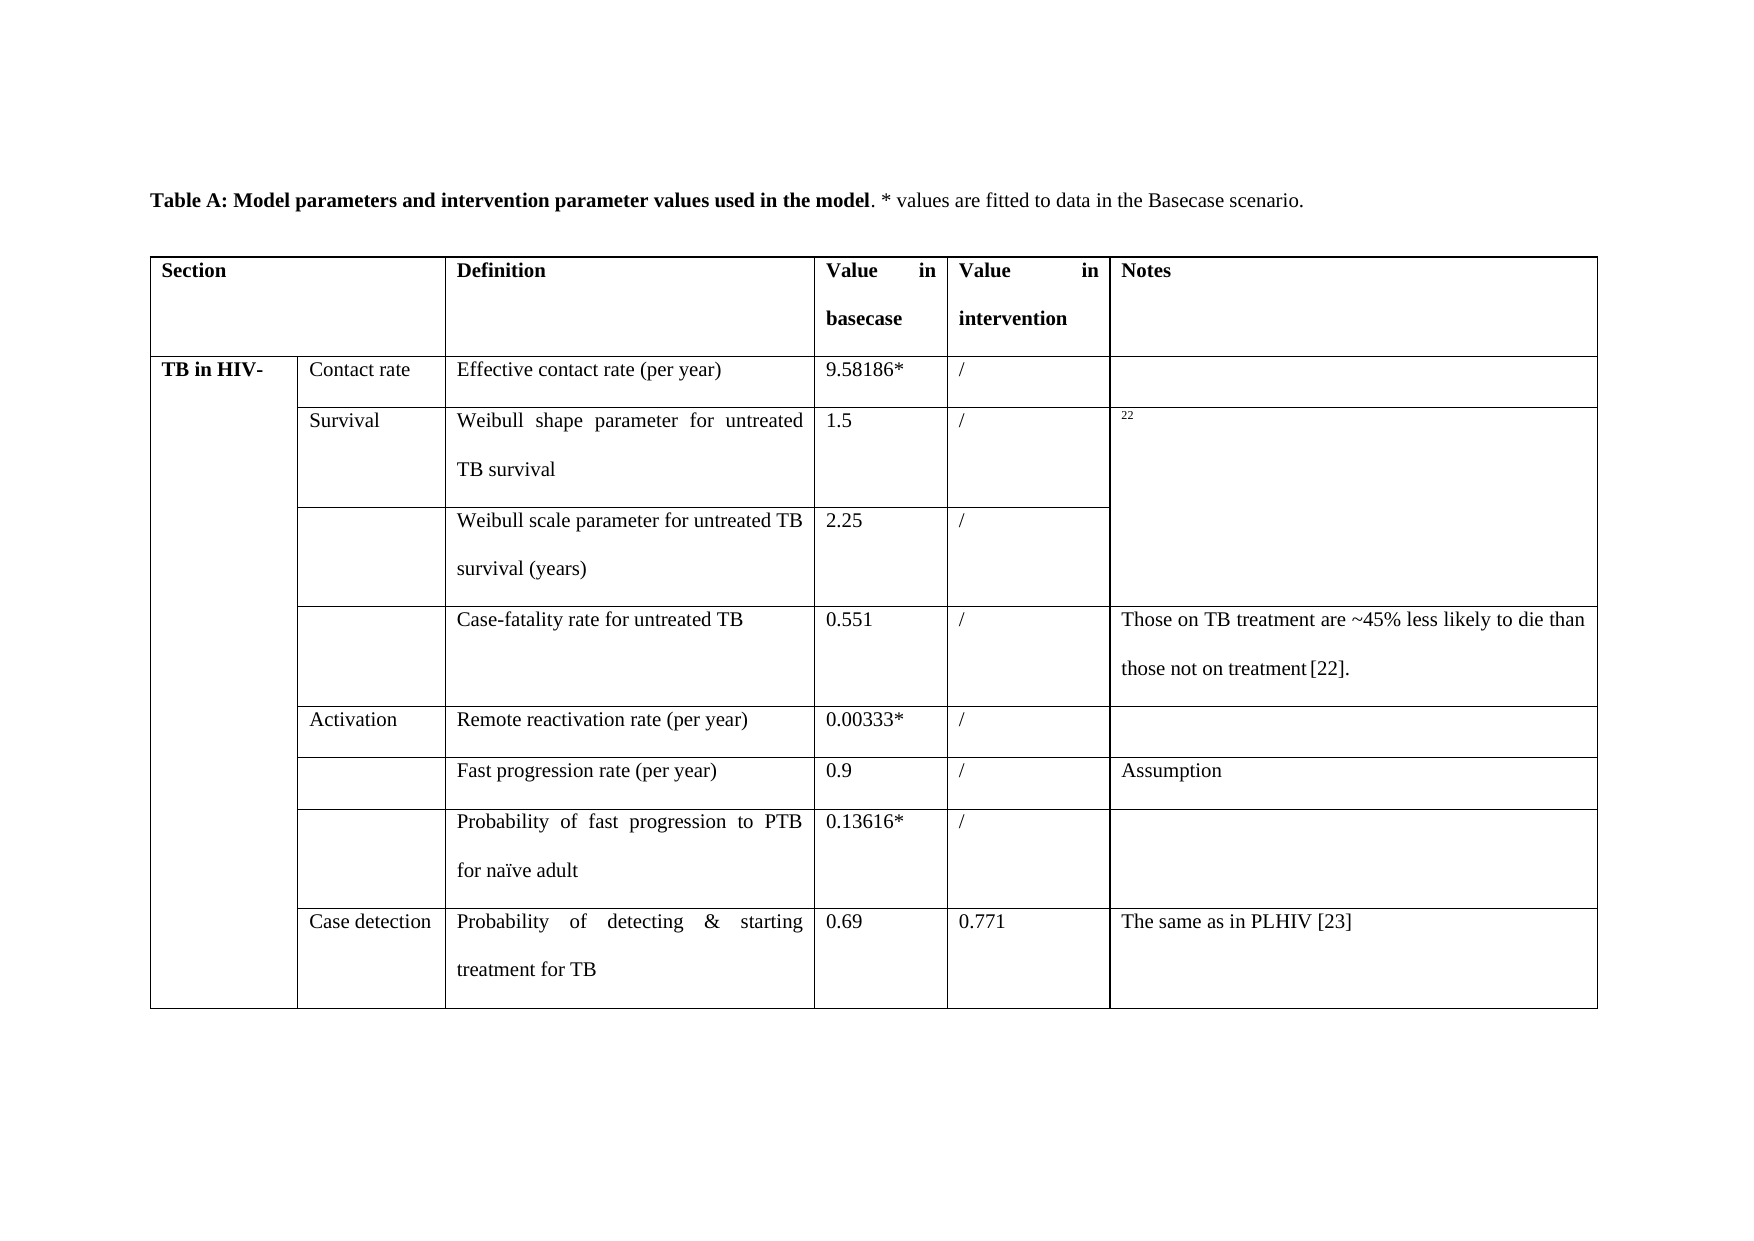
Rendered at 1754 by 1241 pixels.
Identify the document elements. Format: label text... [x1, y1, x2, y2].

table_cell [298, 758, 445, 808]
table_cell Remote reactivation rate (per year) [446, 707, 814, 757]
table_cell 0.771 [948, 909, 1109, 1007]
table_cell 0.9 [815, 758, 947, 808]
table_cell / [948, 408, 1109, 507]
table_header Section [151, 258, 445, 356]
table_cell Probability of fast progression to PTB for naïve adult [446, 810, 814, 908]
table_cell Case-fatality rate for untreated TB [446, 607, 814, 706]
table_cell The same as in PLHIV [23] [1111, 909, 1597, 1007]
table_header Definition [446, 258, 814, 356]
table_cell 0.69 [815, 909, 947, 1007]
table_cell Weibull scale parameter for untreated TB survival (years) [446, 508, 814, 606]
table_cell [298, 508, 445, 606]
table_cell 2.25 [815, 508, 947, 606]
table_cell / [948, 607, 1109, 706]
table_header Value in intervention [948, 258, 1109, 356]
table_cell 0.13616* [815, 810, 947, 908]
table_cell 9.58186* [815, 357, 947, 407]
table_cell Those on TB treatment are ~45% less likely to die than those not on treatment [22]. [1111, 607, 1597, 706]
table_cell / [948, 707, 1109, 757]
table_cell Case detection [298, 909, 445, 1007]
table_cell 0.551 [815, 607, 947, 706]
table_cell Survival [298, 408, 445, 507]
table_cell / [948, 758, 1109, 808]
table_cell [1111, 810, 1597, 908]
table_cell Fast progression rate (per year) [446, 758, 814, 808]
table_cell / [948, 810, 1109, 908]
table_cell [1111, 707, 1597, 757]
table_cell Assumption [1111, 758, 1597, 808]
table_cell Contact rate [298, 357, 445, 407]
table_cell Probability of detecting & starting treatment for TB [446, 909, 814, 1007]
table_cell / [948, 508, 1109, 606]
table_cell Activation [298, 707, 445, 757]
table_cell Weibull shape parameter for untreated TB survival [446, 408, 814, 507]
table_cell Effective contact rate (per year) [446, 357, 814, 407]
table_cell 0.00333* [815, 707, 947, 757]
table_header Notes [1111, 258, 1597, 356]
table_cell TB in HIV- [151, 357, 297, 1007]
table_cell [1111, 357, 1597, 407]
table_header Value in basecase [815, 258, 947, 356]
table_cell [298, 810, 445, 908]
table_cell 1.5 [815, 408, 947, 507]
text Table A: Model parameters and intervention parameter values used in the model. * values are fitted to data in the Basecase scenario. [150, 187, 1604, 212]
table_cell / [948, 357, 1109, 407]
table_cell [298, 607, 445, 706]
table_cell 22 [1111, 408, 1597, 606]
